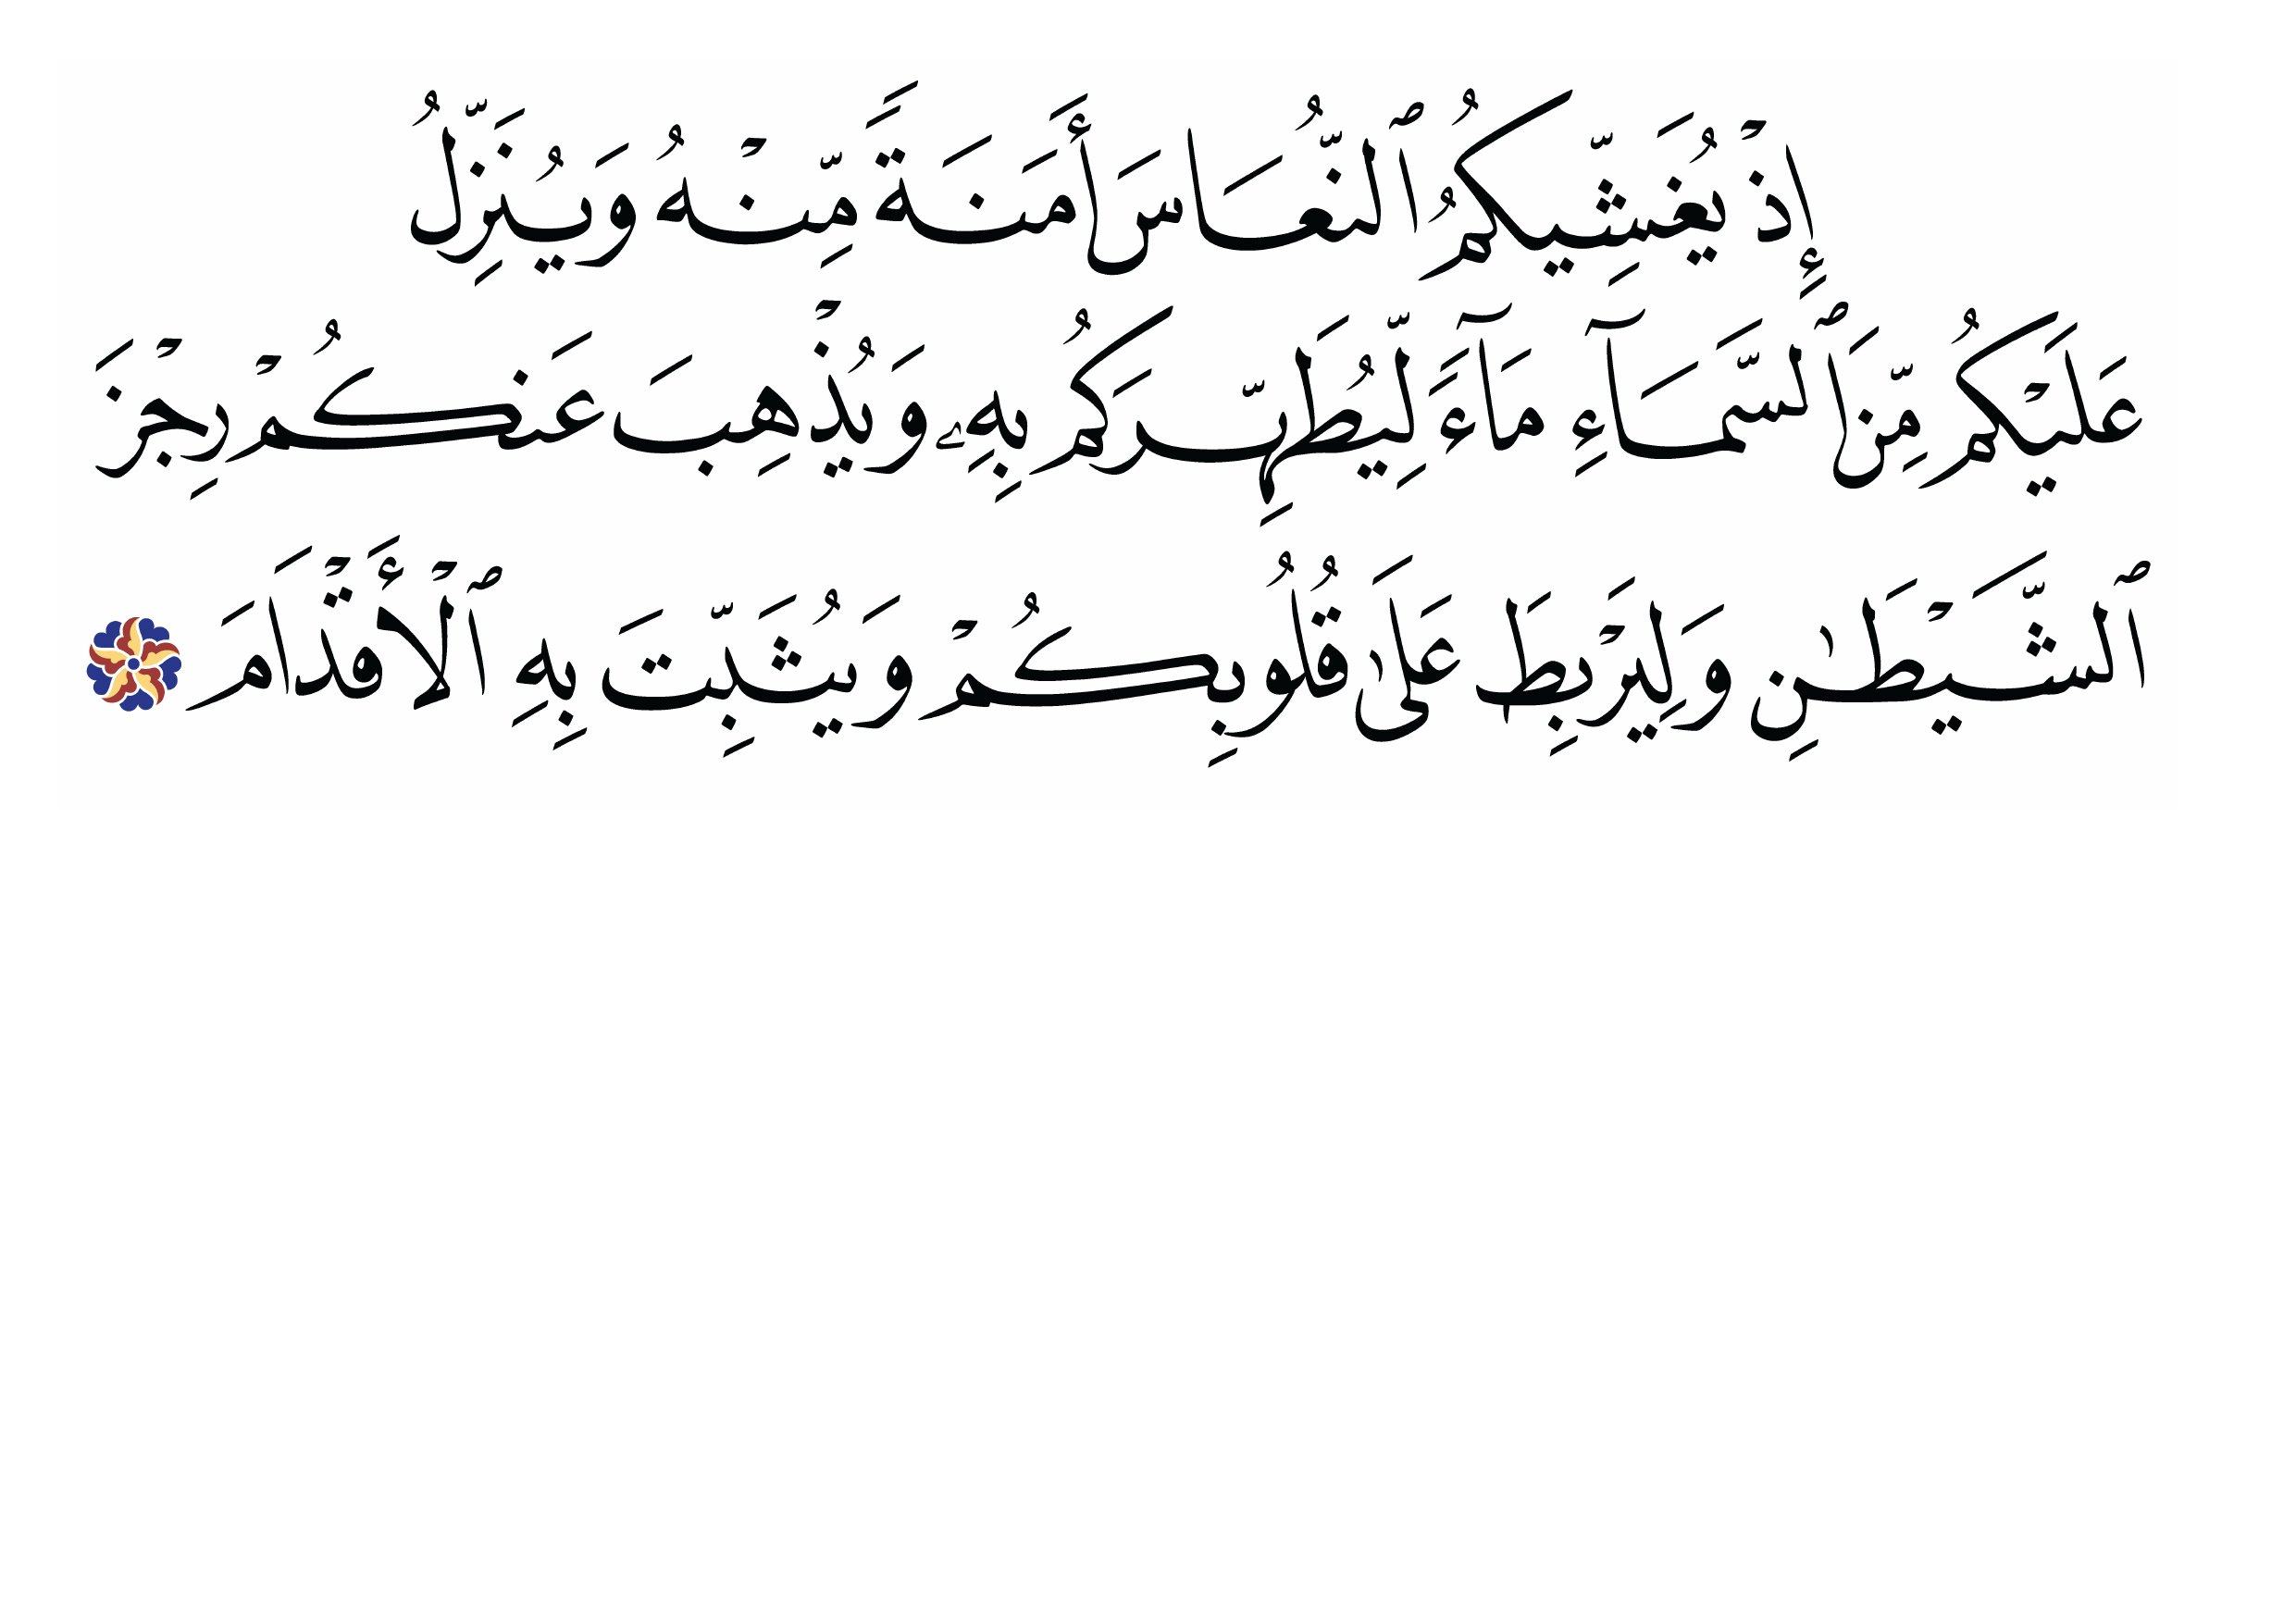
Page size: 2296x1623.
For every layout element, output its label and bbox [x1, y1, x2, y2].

picture [57, 57, 2179, 810]
